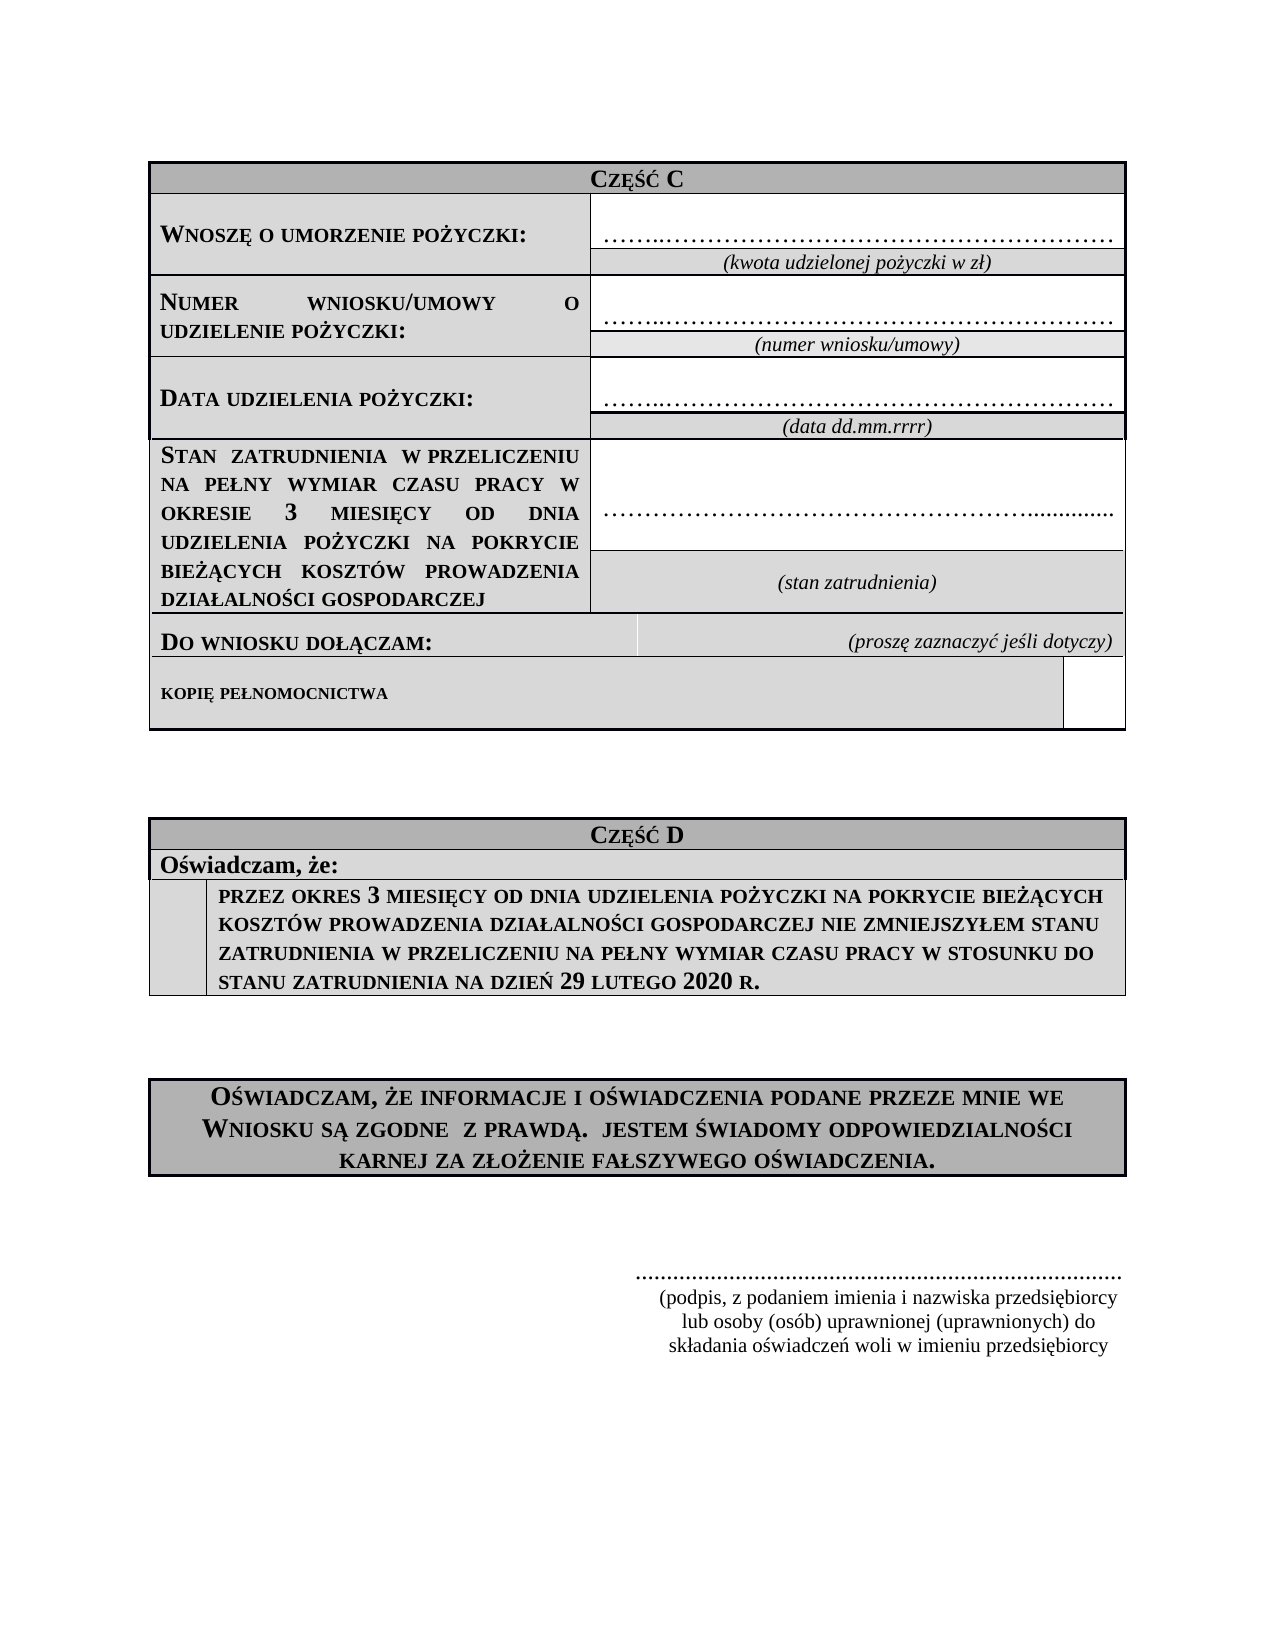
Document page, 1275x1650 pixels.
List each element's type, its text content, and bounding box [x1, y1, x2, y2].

text (podpis, z podaniem imienia i nazwiska przedsiębiorcy [650, 1284, 1127, 1309]
table_cell (data dd.mm.rrrr) [591, 414, 1124, 438]
table_cell Wnoszę o umorzenie pożyczki: [151, 194, 590, 274]
table_cell Data udzielenia pożyczki: [151, 357, 590, 438]
table_header Część D [151, 820, 1124, 849]
table_cell (kwota udzielonej pożyczki w zł) [591, 249, 1124, 274]
table_cell kopię pełnomocnictwa [150, 656, 1063, 728]
table_cell przez okres 3 miesięcy od dnia udzielenia pożyczki na pokrycie bieżących kosztów prowadzenia działalności gospodarczej nie zmniejszyłem stanu zatrudnienia w przeliczeniu na pełny wymiar czasu pracy w stosunku do stanu zatrudnienia na dzień 29 lutego 2020 r. [207, 879, 1125, 995]
table_cell (stan zatrudnienia) [591, 550, 1125, 612]
table_cell Numer wniosku/umowy o udzielenie pożyczki: [151, 276, 590, 356]
table_cell Stan zatrudnienia w przeliczeniu na pełny wymiar czasu pracy w okresie 3 miesięcy od dnia udzielenia pożyczki na pokrycie bieżących kosztów prowadzenia działalności gospodarczej [150, 439, 590, 612]
table_header Część C [151, 164, 1124, 193]
text .............................................................................. [148, 1256, 1127, 1284]
table_cell [150, 880, 206, 995]
table_cell ……..……………………………………………… [591, 194, 1124, 247]
table_cell ……..……………………………………………… [591, 358, 1124, 411]
table_cell Do wniosku dołączam: [150, 612, 637, 656]
table_cell …………………………………………….............. [591, 438, 1125, 550]
table_cell [1064, 656, 1125, 728]
table_cell (numer wniosku/umowy) [591, 332, 1124, 356]
table_cell ……..……………………………………………… [591, 276, 1124, 329]
table_header Oświadczam, że informacje i oświadczenia podane przeze mnie we Wniosku są zgodne z prawdą. jestem świadomy odpowiedzialności karnej za złożenie fałszywego oświadczenia. [151, 1081, 1124, 1174]
table_cell (proszę zaznaczyć jeśli dotyczy) [638, 612, 1125, 656]
text lub osoby (osób) uprawnionej (uprawnionych) do składania oświadczeń woli w imieniu przedsiębiorcy [650, 1309, 1127, 1357]
table_cell Oświadczam, że: [151, 850, 1124, 879]
